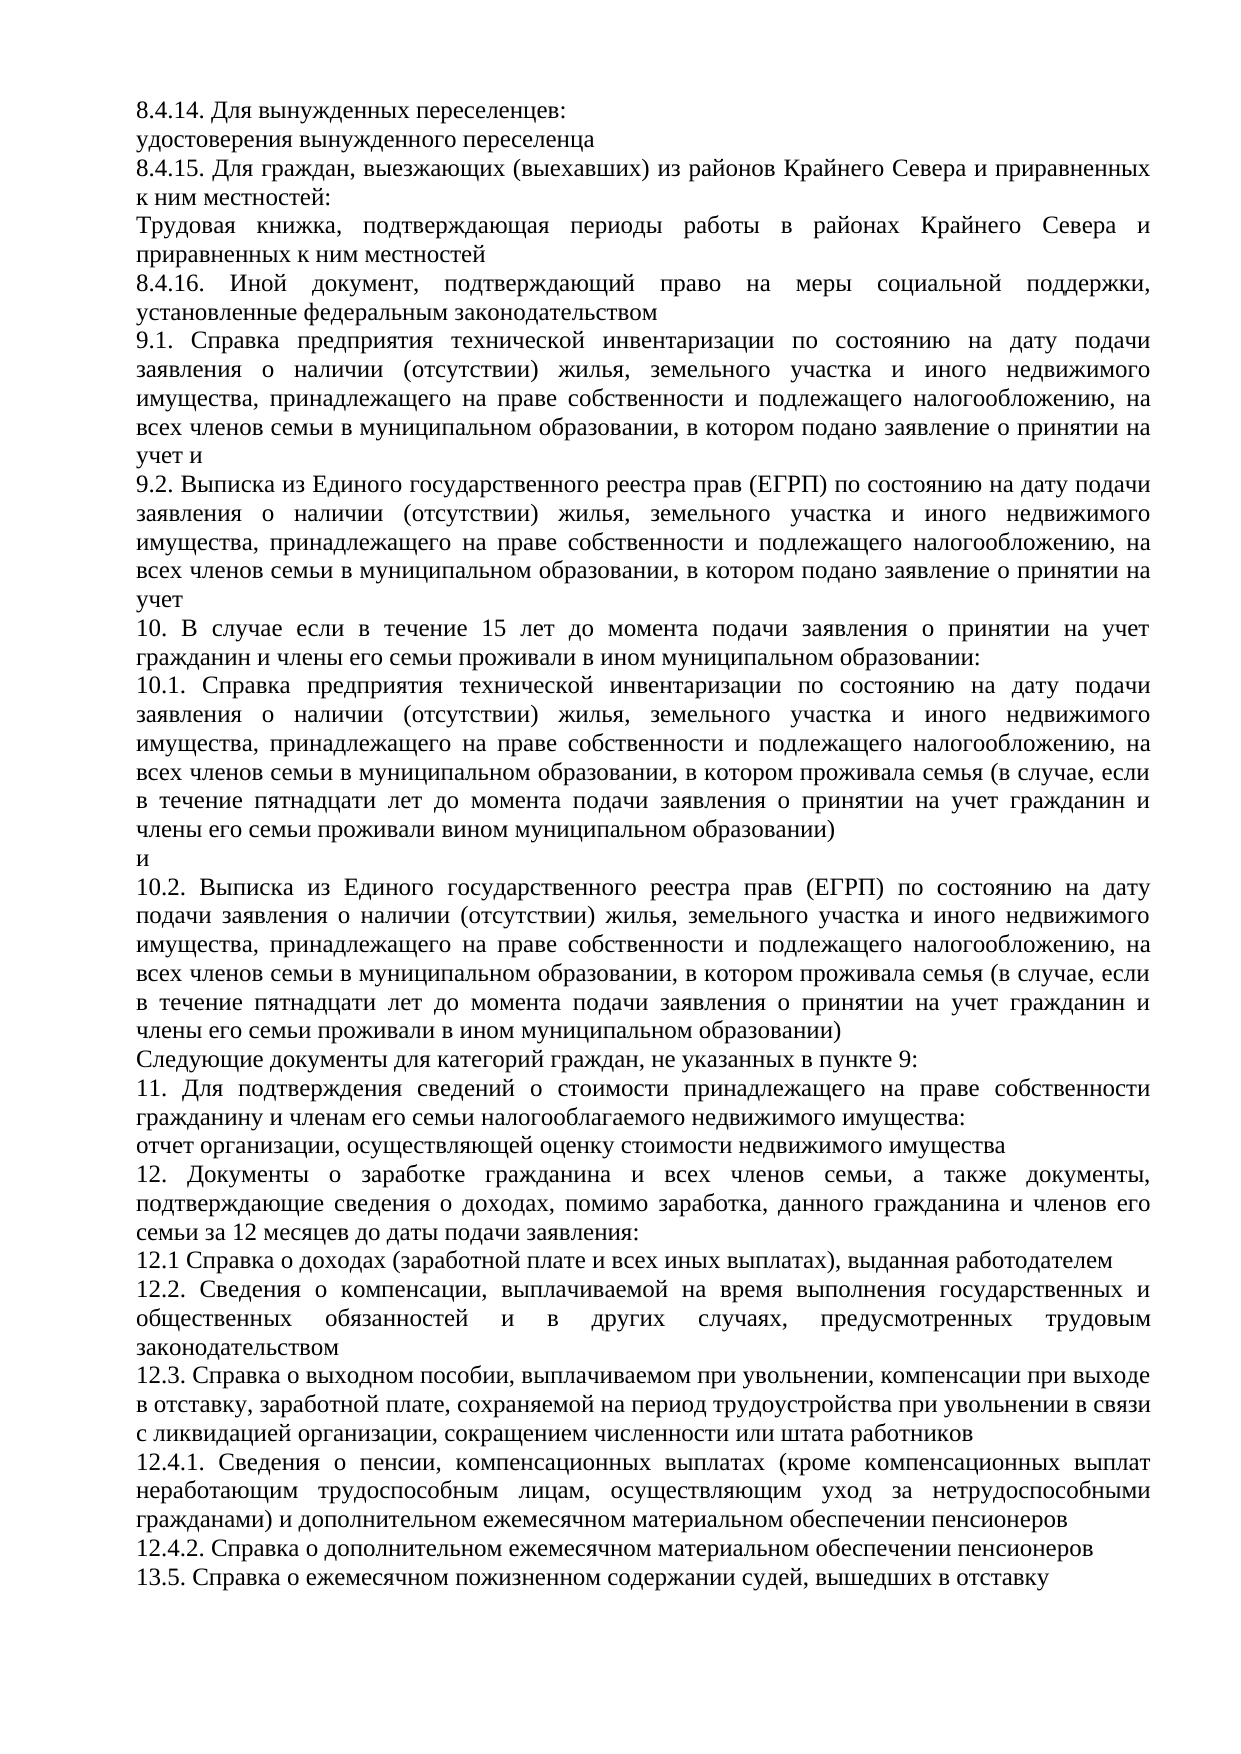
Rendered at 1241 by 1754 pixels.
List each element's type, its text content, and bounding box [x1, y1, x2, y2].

text 10.1. Справка предприятия технической инвентаризации по состоянию на дату подачи заявления о наличии (отсутствии) жилья, земельного участка и иного недвижимого имущества, принадлежащего на праве собственности и подлежащего налогообложению, на всех членов семьи в муниципальном образовании, в котором проживала семья (в случае, если в течение пятнадцати лет до момента подачи заявления о принятии на учет гражданин и члены его семьи проживали вином муниципальном образовании) [136, 670, 1152, 843]
text 10. В случае если в течение 15 лет до момента подачи заявления о принятии на учет гражданин и члены его семьи проживали в ином муниципальном образовании: [136, 613, 1152, 670]
text 11. Для подтверждения сведений о стоимости принадлежащего на праве собственности гражданину и членам его семьи налогооблагаемого недвижимого имущества: [136, 1073, 1152, 1130]
text 9.1. Справка предприятия технической инвентаризации по состоянию на дату подачи заявления о наличии (отсутствии) жилья, земельного участка и иного недвижимого имущества, принадлежащего на праве собственности и подлежащего налогообложению, на всех членов семьи в муниципальном образовании, в котором подано заявление о принятии на учет и [136, 325, 1152, 469]
text 8.4.16. Иной документ, подтверждающий право на меры социальной поддержки, установленные федеральным законодательством [136, 268, 1152, 325]
text 13.5. Справка о ежемесячном пожизненном содержании судей, вышедших в отставку [136, 1562, 1152, 1590]
text 9.2. Выписка из Единого государственного реестра прав (ЕГРП) по состоянию на дату подачи заявления о наличии (отсутствии) жилья, земельного участка и иного недвижимого имущества, принадлежащего на праве собственности и подлежащего налогообложению, на всех членов семьи в муниципальном образовании, в котором подано заявление о принятии на учет [136, 469, 1152, 613]
text и [136, 843, 1152, 872]
text отчет организации, осуществляющей оценку стоимости недвижимого имущества [136, 1130, 1152, 1159]
text 10.2. Выписка из Единого государственного реестра прав (ЕГРП) по состоянию на дату подачи заявления о наличии (отсутствии) жилья, земельного участка и иного недвижимого имущества, принадлежащего на праве собственности и подлежащего налогообложению, на всех членов семьи в муниципальном образовании, в котором проживала семья (в случае, если в течение пятнадцати лет до момента подачи заявления о принятии на учет гражданин и члены его семьи проживали в ином муниципальном образовании) [136, 872, 1152, 1044]
text удостоверения вынужденного переселенца [136, 124, 1152, 153]
text 8.4.15. Для граждан, выезжающих (выехавших) из районов Крайнего Севера и приравненных к ним местностей: [136, 153, 1152, 210]
text 12.4.2. Справка о дополнительном ежемесячном материальном обеспечении пенсионеров [136, 1533, 1152, 1562]
text 12.2. Сведения о компенсации, выплачиваемой на время выполнения государственных и общественных обязанностей и в других случаях, предусмотренных трудовым законодательством [136, 1274, 1152, 1360]
text Следующие документы для категорий граждан, не указанных в пункте 9: [136, 1044, 1152, 1073]
text 8.4.14. Для вынужденных переселенцев: [136, 95, 1152, 124]
text 12.3. Справка о выходном пособии, выплачиваемом при увольнении, компенсации при выходе в отставку, заработной плате, сохраняемой на период трудоустройства при увольнении в связи с ликвидацией организации, сокращением численности или штата работников [136, 1360, 1152, 1447]
text 12.4.1. Сведения о пенсии, компенсационных выплатах (кроме компенсационных выплат неработающим трудоспособным лицам, осуществляющим уход за нетрудоспособными гражданами) и дополнительном ежемесячном материальном обеспечении пенсионеров [136, 1447, 1152, 1533]
text 12. Документы о заработке гражданина и всех членов семьи, а также документы, подтверждающие сведения о доходах, помимо заработка, данного гражданина и членов его семьи за 12 месяцев до даты подачи заявления: [136, 1159, 1152, 1245]
text 12.1 Справка о доходах (заработной плате и всех иных выплатах), выданная работодателем [136, 1245, 1152, 1274]
text Трудовая книжка, подтверждающая периоды работы в районах Крайнего Севера и приравненных к ним местностей [136, 210, 1152, 268]
